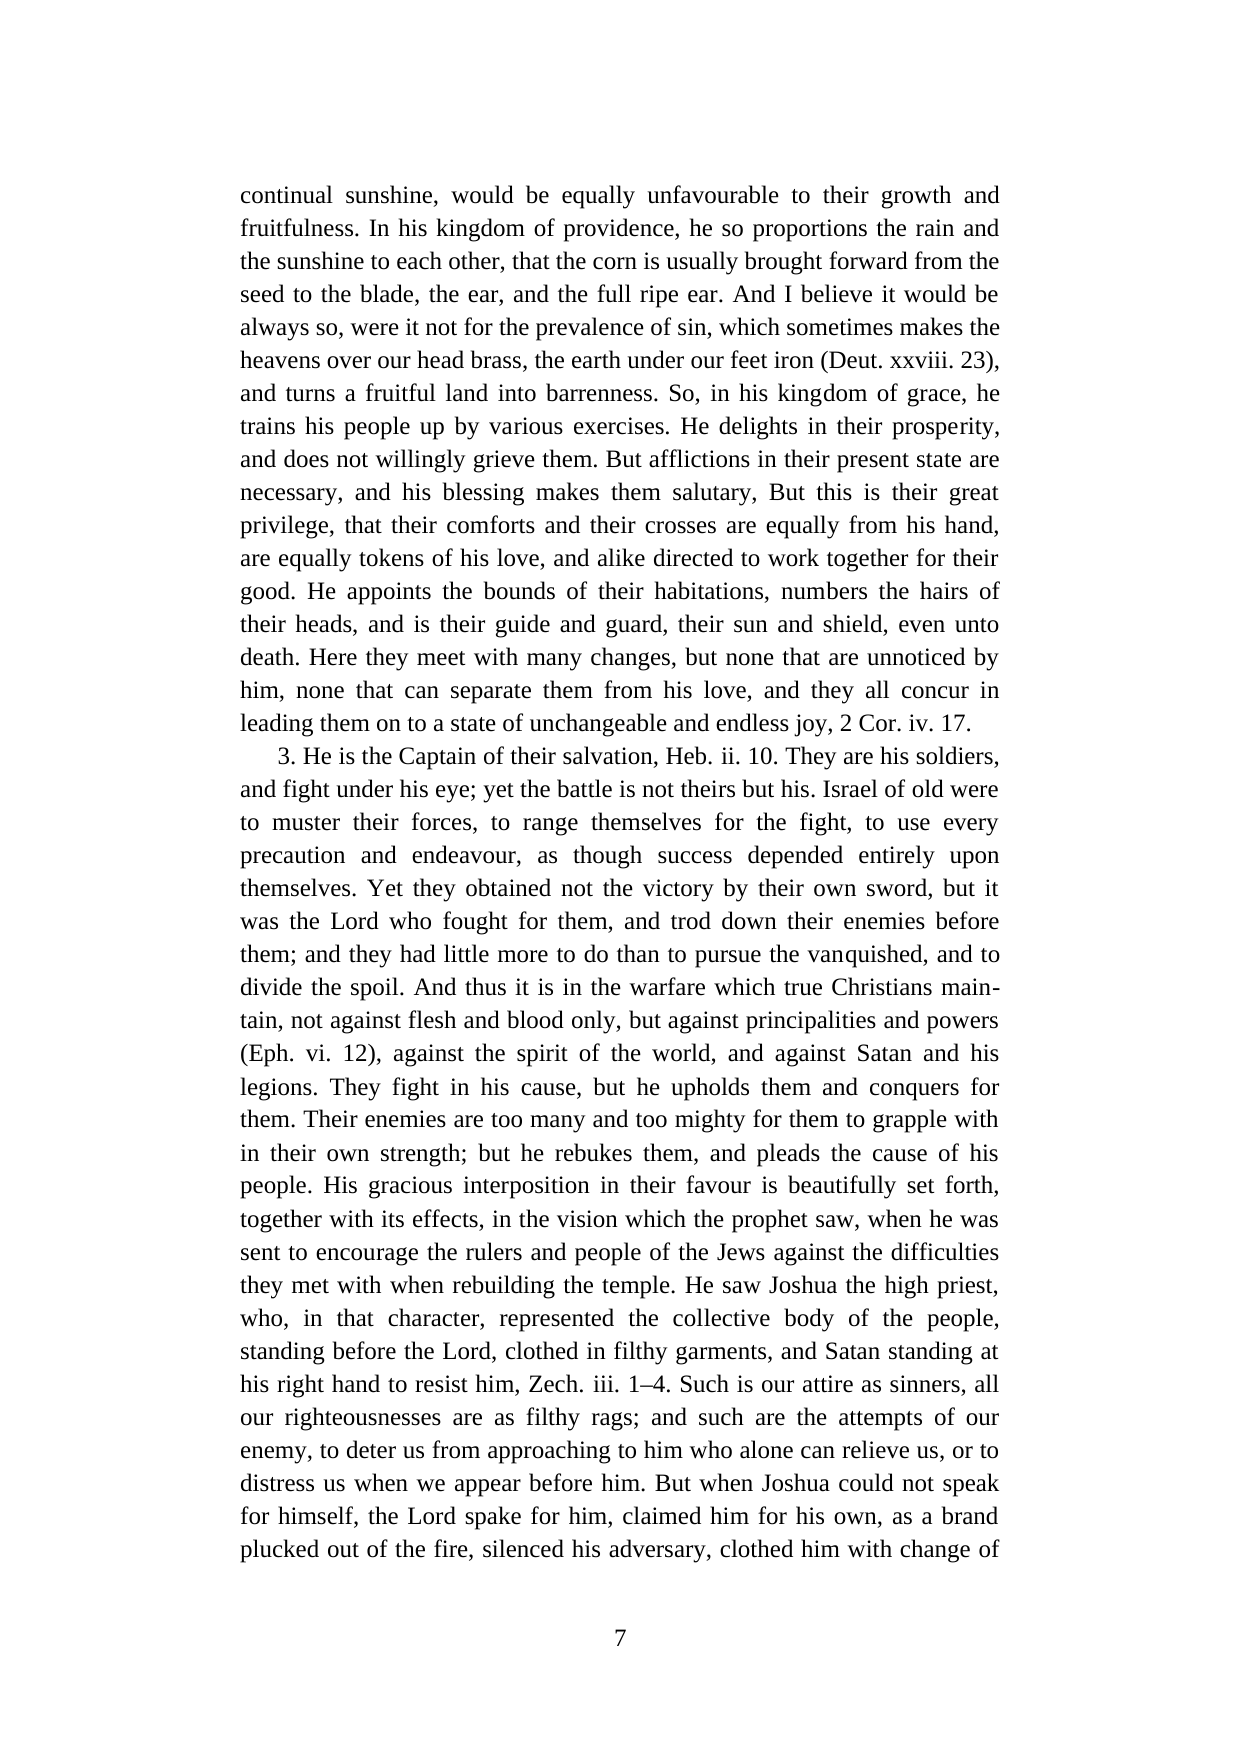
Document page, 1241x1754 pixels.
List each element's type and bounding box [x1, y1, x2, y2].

text [240, 180, 1000, 737]
text [240, 741, 1000, 1563]
